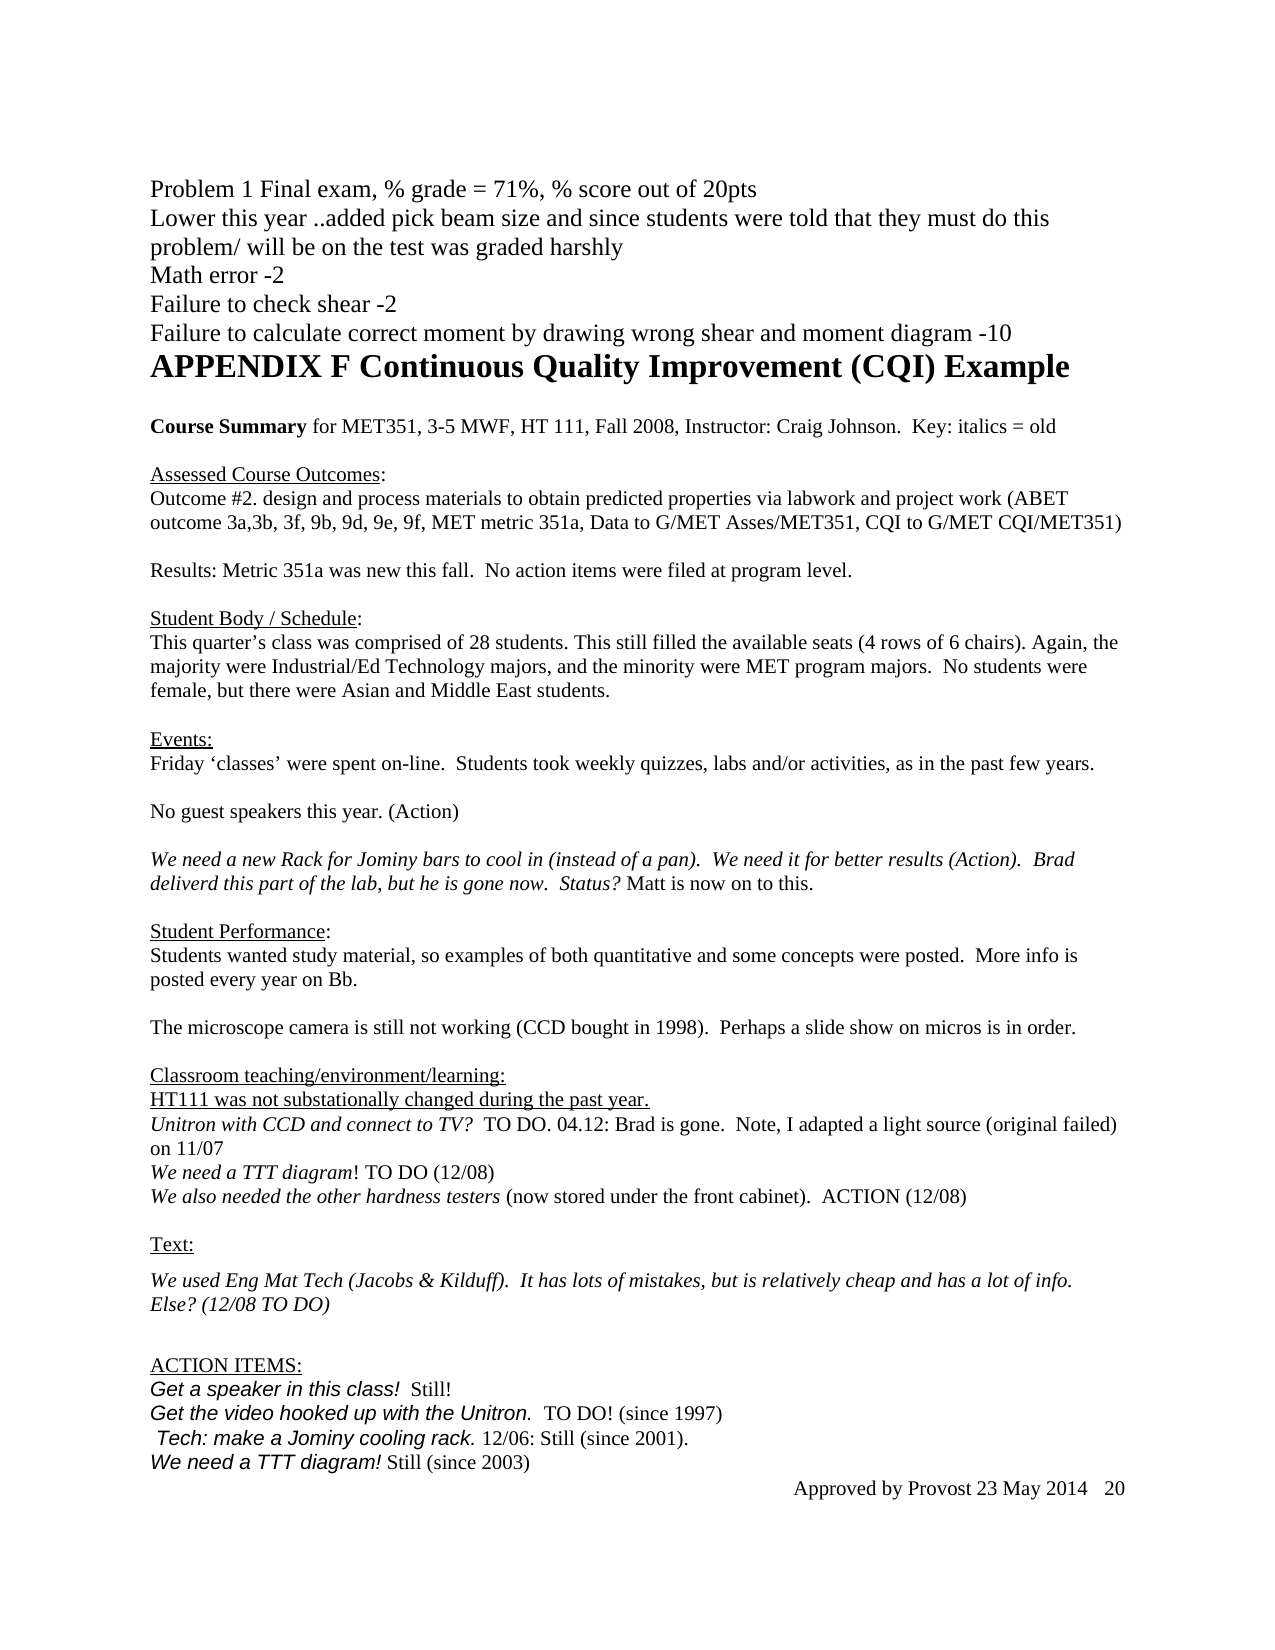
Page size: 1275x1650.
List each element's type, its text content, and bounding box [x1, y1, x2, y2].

text Classroom teaching/environment/learning: [150, 1063, 1125, 1087]
text ACTION ITEMS: [150, 1353, 1125, 1377]
text APPENDIX F Continuous Quality Improvement (CQI) Example [150, 347, 1125, 385]
text Failure to check shear -2 [150, 289, 1125, 318]
text Get a speaker in this class! Still! [150, 1377, 1125, 1401]
text Text: [150, 1232, 1125, 1256]
text Math error -2 [150, 260, 1125, 289]
text We need a TTT diagram! TO DO (12/08) [150, 1159, 1125, 1184]
text Problem 1 Final exam, % grade = 71%, % score out of 20pts [150, 174, 1125, 203]
text Course Summary for MET351, 3-5 MWF, HT 111, Fall 2008, Instructor: Craig Johnson. Key: italics = old [150, 414, 1125, 438]
text Events: [150, 726, 1125, 751]
text We need a TTT diagram! Still (since 2003) [150, 1449, 1125, 1474]
text Lower this year ..added pick beam size and since students were told that they must do this problem/ will be on the test was graded harshly [150, 203, 1125, 260]
text We also needed the other hardness testers (now stored under the front cabinet). ACTION (12/08) [150, 1184, 1125, 1208]
text HT111 was not substationally changed during the past year. [150, 1087, 1125, 1111]
text Student Body / Schedule: [150, 606, 1125, 630]
text We need a new Rack for Jominy bars to cool in (instead of a pan). We need it for better results (Action). Brad deliverd this part of the lab, but he is gone now. Status? Matt is now on to this. [150, 847, 1125, 895]
text Tech: make a Jominy cooling rack. 12/06: Still (since 2001). [150, 1425, 1125, 1449]
text Get the video hooked up with the Unitron. TO DO! (since 1997) [150, 1401, 1125, 1425]
text Student Performance: [150, 919, 1125, 943]
text This quarter’s class was comprised of 28 students. This still filled the available seats (4 rows of 6 chairs). Again, the majority were Industrial/Ed Technology majors, and the minority were MET program majors. No students were female, but there were Asian and Middle East students. [150, 630, 1125, 702]
text No guest speakers this year. (Action) [150, 799, 1125, 823]
text Friday ‘classes’ were spent on-line. Students took weekly quizzes, labs and/or activities, as in the past few years. [150, 751, 1125, 774]
text Unitron with CCD and connect to TV? TO DO. 04.12: Brad is gone. Note, I adapted a light source (original failed) on 11/07 [150, 1111, 1125, 1159]
text Students wanted study material, so examples of both quantitative and some concepts were posted. More info is posted every year on Bb. [150, 943, 1125, 991]
text Outcome #2. design and process materials to obtain predicted properties via labwork and project work (ABET outcome 3a,3b, 3f, 9b, 9d, 9e, 9f, MET metric 351a, Data to G/MET Asses/MET351, CQI to G/MET CQI/MET351) [150, 486, 1125, 534]
text Results: Metric 351a was new this fall. No action items were filed at program level. [150, 558, 1125, 582]
text Assessed Course Outcomes: [150, 462, 1125, 486]
text The microscope camera is still not working (CCD bought in 1998). Perhaps a slide show on micros is in order. [150, 1015, 1125, 1039]
text We used Eng Mat Tech (Jacobs & Kilduff). It has lots of mistakes, but is relatively cheap and has a lot of info. Else? (12/08 TO DO) [150, 1268, 1125, 1316]
text Failure to calculate correct moment by drawing wrong shear and moment diagram -10 [150, 318, 1125, 347]
